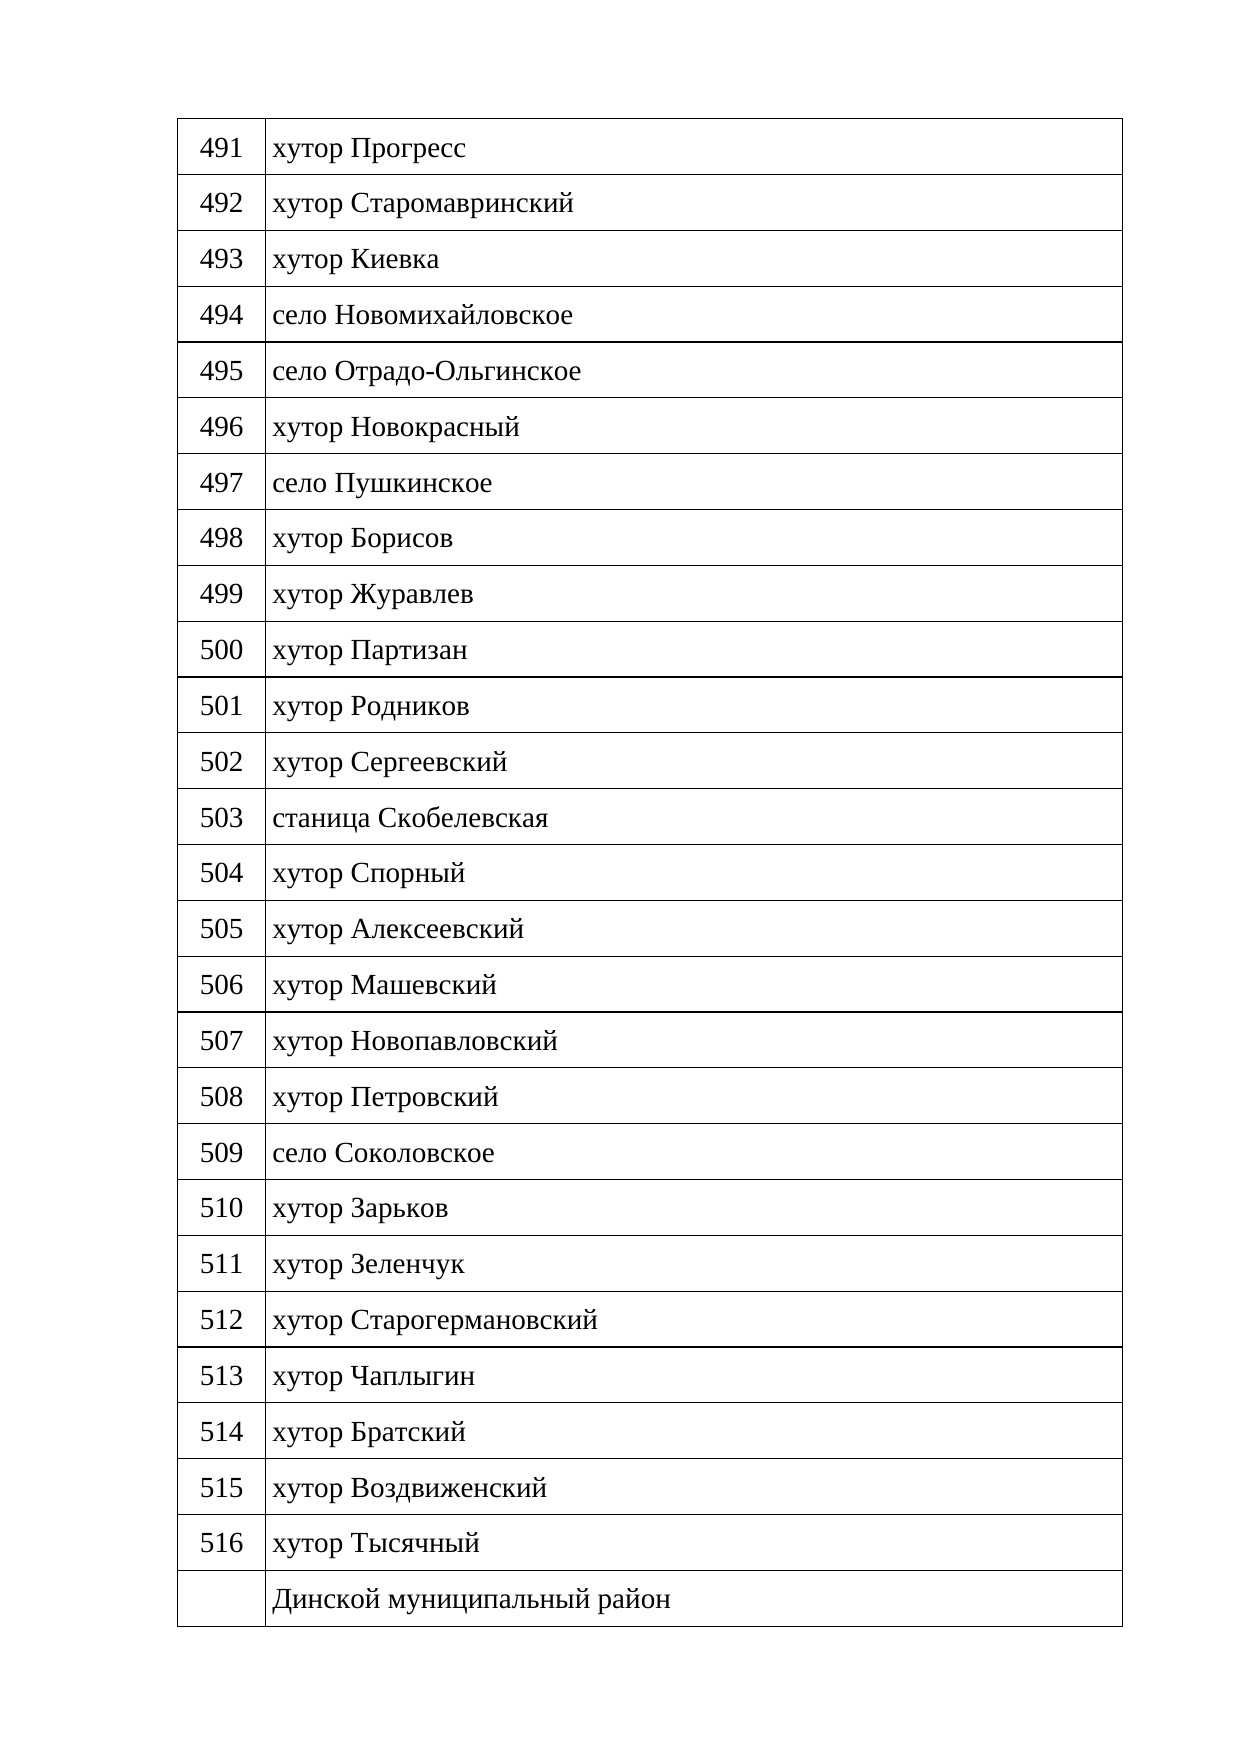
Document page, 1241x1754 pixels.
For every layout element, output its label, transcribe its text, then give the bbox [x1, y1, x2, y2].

table_cell хутор Старогермановский [266, 1292, 1122, 1346]
table_cell 496 [178, 398, 265, 453]
table_cell 499 [178, 566, 265, 621]
table_cell 506 [178, 957, 265, 1011]
table_cell 508 [178, 1068, 265, 1123]
table_cell хутор Братский [266, 1403, 1122, 1458]
table_cell хутор Алексеевский [266, 901, 1122, 956]
table_cell хутор Машевский [266, 957, 1122, 1011]
table_cell 495 [178, 343, 265, 397]
table_cell 514 [178, 1403, 265, 1458]
table_cell хутор Новокрасный [266, 398, 1122, 453]
table_cell Динской муниципальный район [266, 1571, 1122, 1626]
table_cell село Отрадо-Ольгинское [266, 343, 1122, 397]
table_cell 502 [178, 733, 265, 788]
table_cell 516 [178, 1515, 265, 1570]
table_cell хутор Зарьков [266, 1180, 1122, 1235]
table_cell 513 [178, 1348, 265, 1402]
table_cell хутор Прогресс [266, 119, 1122, 174]
table_cell село Новомихайловское [266, 287, 1122, 341]
table_cell 494 [178, 287, 265, 341]
table_cell 504 [178, 845, 265, 900]
table_cell хутор Киевка [266, 231, 1122, 286]
table_cell хутор Родников [266, 678, 1122, 732]
table_cell 503 [178, 789, 265, 844]
table_cell 501 [178, 678, 265, 732]
table_cell 510 [178, 1180, 265, 1235]
table_cell 512 [178, 1292, 265, 1346]
table_cell хутор Воздвиженский [266, 1459, 1122, 1514]
table_cell 493 [178, 231, 265, 286]
table_cell хутор Старомавринский [266, 175, 1122, 230]
table_cell 498 [178, 510, 265, 565]
table_cell 500 [178, 622, 265, 676]
table_cell хутор Спорный [266, 845, 1122, 900]
table_cell хутор Петровский [266, 1068, 1122, 1123]
table_cell хутор Чаплыгин [266, 1348, 1122, 1402]
table_cell хутор Зеленчук [266, 1236, 1122, 1291]
table_cell хутор Борисов [266, 510, 1122, 565]
table_cell 515 [178, 1459, 265, 1514]
table_cell хутор Сергеевский [266, 733, 1122, 788]
table_cell 509 [178, 1124, 265, 1179]
table_cell село Пушкинское [266, 454, 1122, 509]
table_cell хутор Партизан [266, 622, 1122, 676]
table_cell село Соколовское [266, 1124, 1122, 1179]
table_cell 497 [178, 454, 265, 509]
table_cell хутор Новопавловский [266, 1013, 1122, 1067]
table_cell 492 [178, 175, 265, 230]
table_cell 511 [178, 1236, 265, 1291]
table_cell 491 [178, 119, 265, 174]
table_cell хутор Журавлев [266, 566, 1122, 621]
table_cell 505 [178, 901, 265, 956]
table_cell станица Скобелевская [266, 789, 1122, 844]
table_cell [178, 1571, 265, 1626]
table_cell хутор Тысячный [266, 1515, 1122, 1570]
table_cell 507 [178, 1013, 265, 1067]
